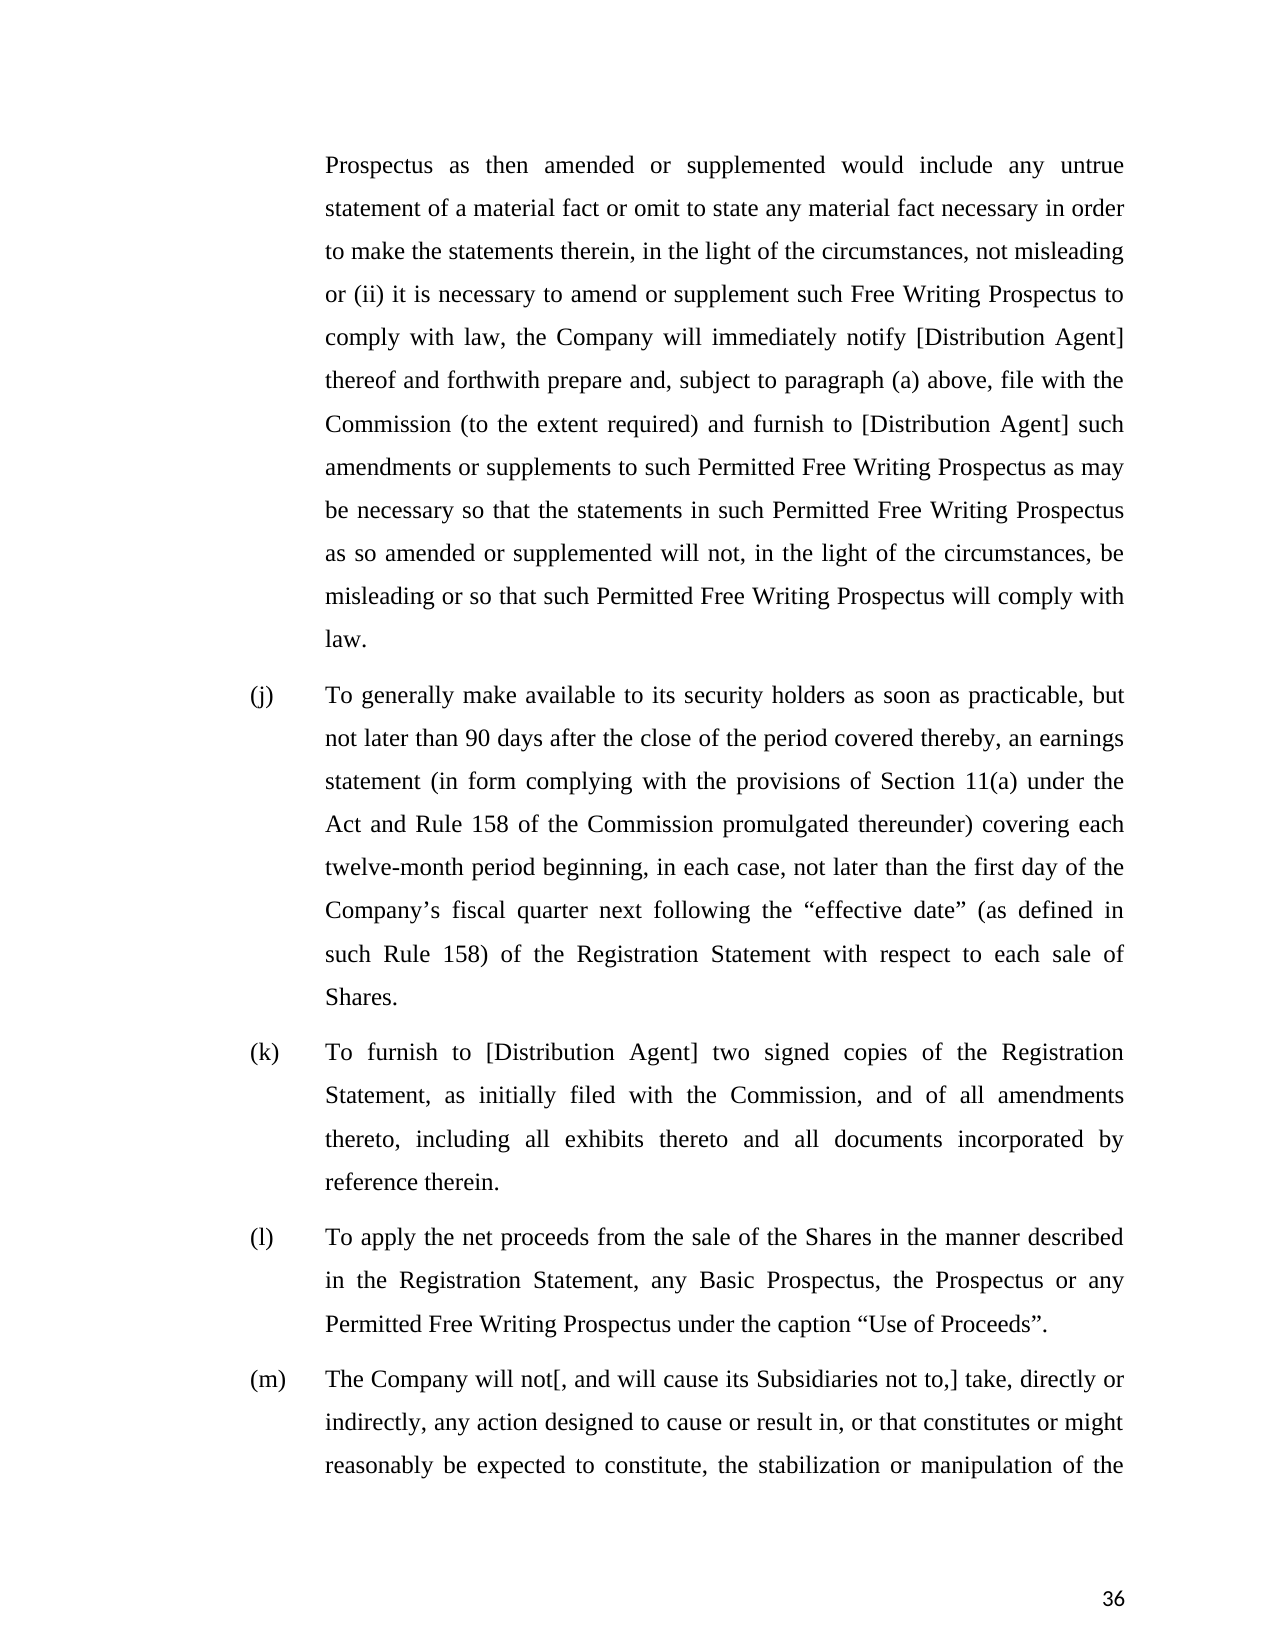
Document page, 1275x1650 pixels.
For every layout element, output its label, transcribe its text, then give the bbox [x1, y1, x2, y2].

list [250, 1364, 1125, 1479]
list (k) To furnish to [Distribution Agent] two signed copies of the Registration Statement, as initially filed with the Commission, and of all amendments thereto, including all exhibits thereto and all documents incorporated by reference therein. [250, 1037, 1125, 1196]
list (l) To apply the net proceeds from the sale of the Shares in the manner described in the Registration Statement, any Basic Prospectus, the Prospectus or any Permitted Free Writing Prospectus under the caption “Use of Proceeds”. [250, 1222, 1125, 1337]
list (j) To generally make available to its security holders as soon as practicable, but not later than 90 days after the close of the period covered thereby, an earnings statement (in form complying with the provisions of Section 11(a) under the Act and Rule 158 of the Commission promulgated thereunder) covering each twelve-month period beginning, in each case, not later than the first day of the Company’s fiscal quarter next following the “effective date” (as defined in such Rule 158) of the Registration Statement with respect to each sale of Shares. [250, 680, 1125, 1011]
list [250, 150, 1125, 653]
